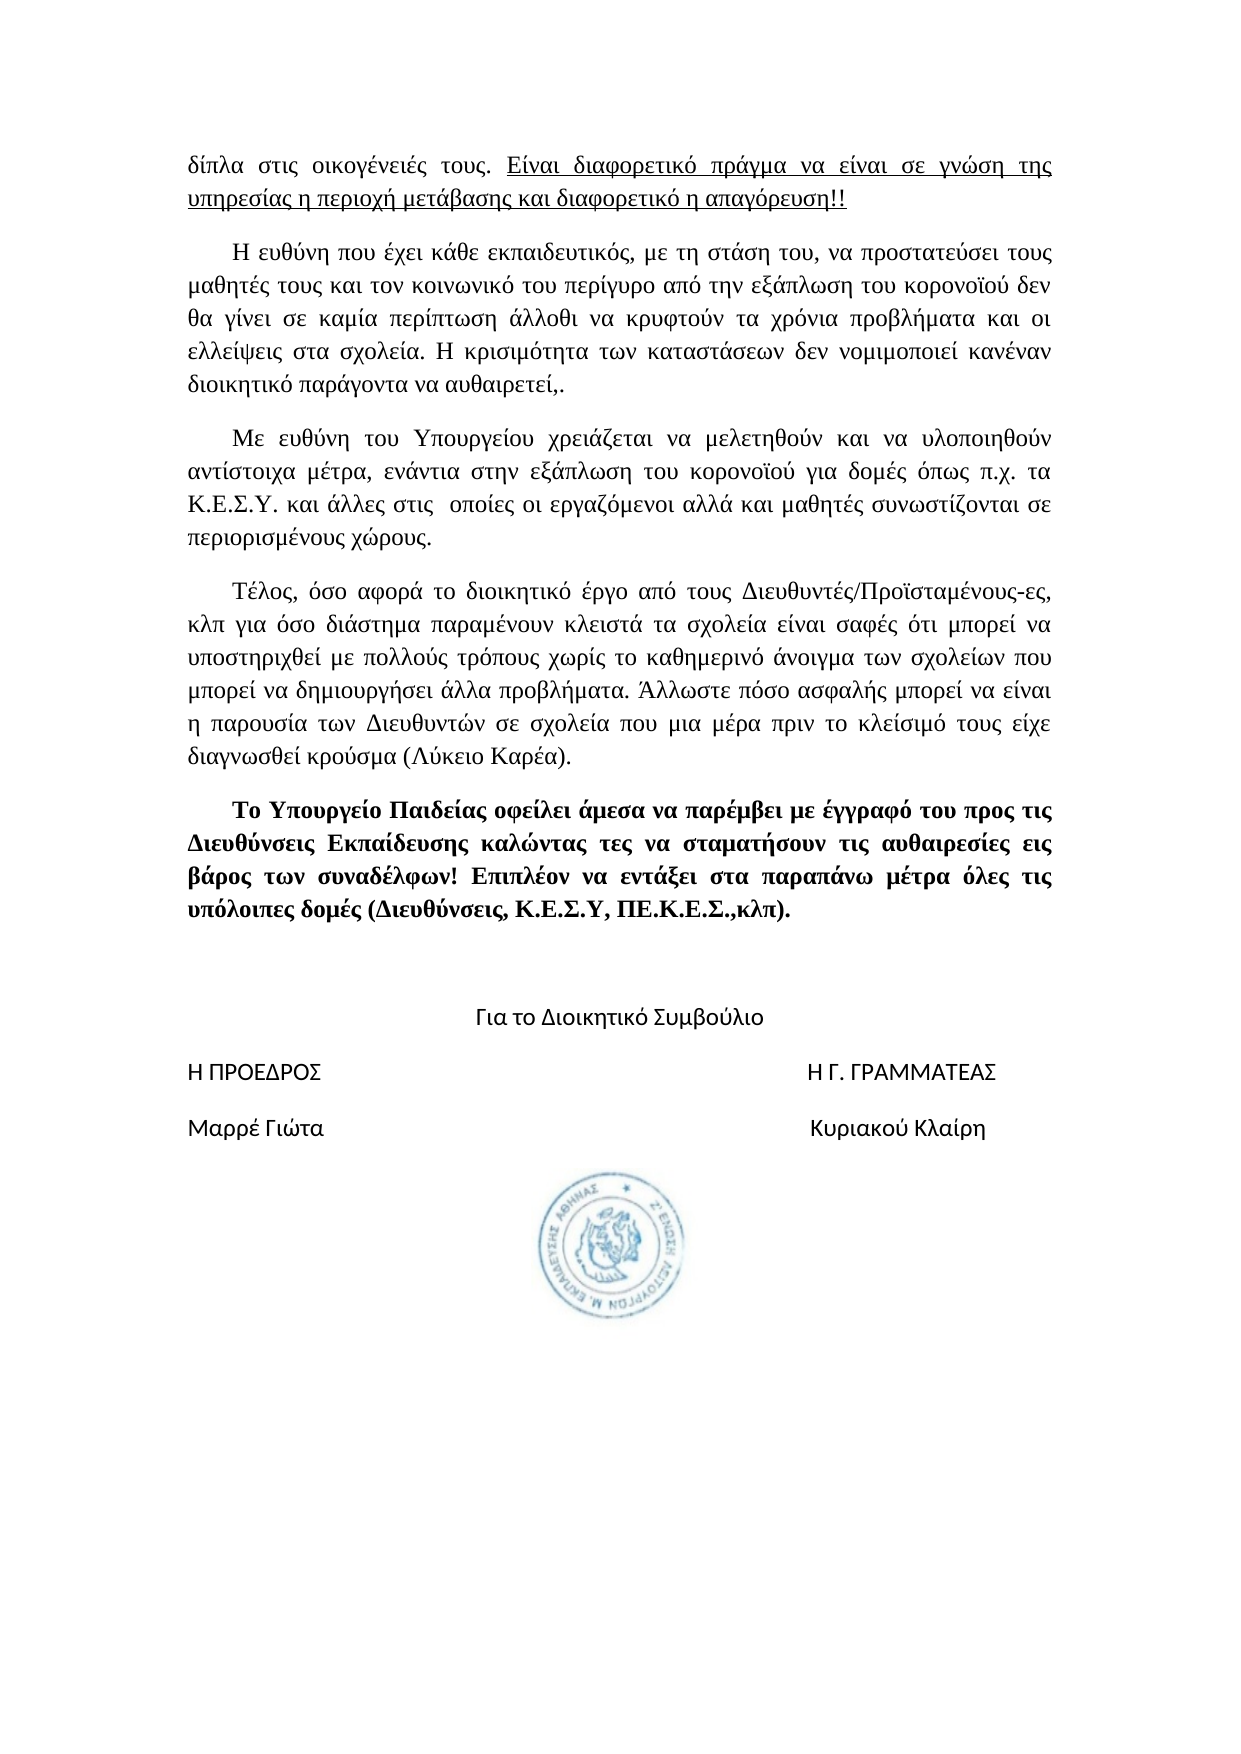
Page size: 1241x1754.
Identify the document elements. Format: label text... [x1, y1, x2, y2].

text Με ευθύνη του Υπουργείου χρειάζεται να μελετηθούν και να υλοποιηθούν αντίστοιχα μέτρα, ενάντια στην εξάπλωση του κορονοϊού για δομές όπως π.χ. τα Κ.Ε.Σ.Υ. και άλλες στις οποίες οι εργαζόμενοι αλλά και μαθητές συνωστίζονται σε περιορισμένους χώρους. [187, 423, 1053, 551]
text Τέλος, όσο αφορά το διοικητικό έργο από τους Διευθυντές/Προϊσταμένους-ες, κλπ για όσο διάστημα παραμένουν κλειστά τα σχολεία είναι σαφές ότι μπορεί να υποστηριχθεί με πολλούς τρόπους χωρίς το καθημερινό άνοιγμα των σχολείων που μπορεί να δημιουργήσει άλλα προβλήματα. Άλλωστε πόσο ασφαλής μπορεί να είναι η παρουσία των Διευθυντών σε σχολεία που μια μέρα πριν το κλείσιμό τους είχε διαγνωσθεί κρούσμα (Λύκειο Καρέα). [187, 576, 1053, 769]
text Για το Διοικητικό Συμβούλιο [187, 1001, 1053, 1031]
picture [531, 1168, 710, 1339]
text Το Υπουργείο Παιδείας οφείλει άμεσα να παρέμβει με έγγραφό του προς τις Διευθύνσεις Εκπαίδευσης καλώντας τες να σταματήσουν τις αυθαιρεσίες εις βάρος των συναδέλφων! Επιπλέον να εντάξει στα παραπάνω μέτρα όλες τις υπόλοιπες δομές (Διευθύνσεις, Κ.Ε.Σ.Υ, ΠΕ.Κ.Ε.Σ.,κλπ). [187, 795, 1053, 922]
text Η ευθύνη που έχει κάθε εκπαιδευτικός, με τη στάση του, να προστατεύσει τους μαθητές τους και τον κοινωνικό του περίγυρο από την εξάπλωση του κορονοϊού δεν θα γίνει σε καμία περίπτωση άλλοθι να κρυφτούν τα χρόνια προβλήματα και οι ελλείψεις στα σχολεία. Η κρισιμότητα των καταστάσεων δεν νομιμοποιεί κανέναν διοικητικό παράγοντα να αυθαιρετεί,. [187, 237, 1053, 398]
text Μαρρέ Γιώτα Κυριακού Κλαίρη [187, 1112, 1053, 1143]
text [187, 150, 1053, 212]
text Η ΠΡΟΕΔΡΟΣ Η Γ. ΓΡΑΜΜΑΤΕΑΣ [187, 1056, 1053, 1087]
